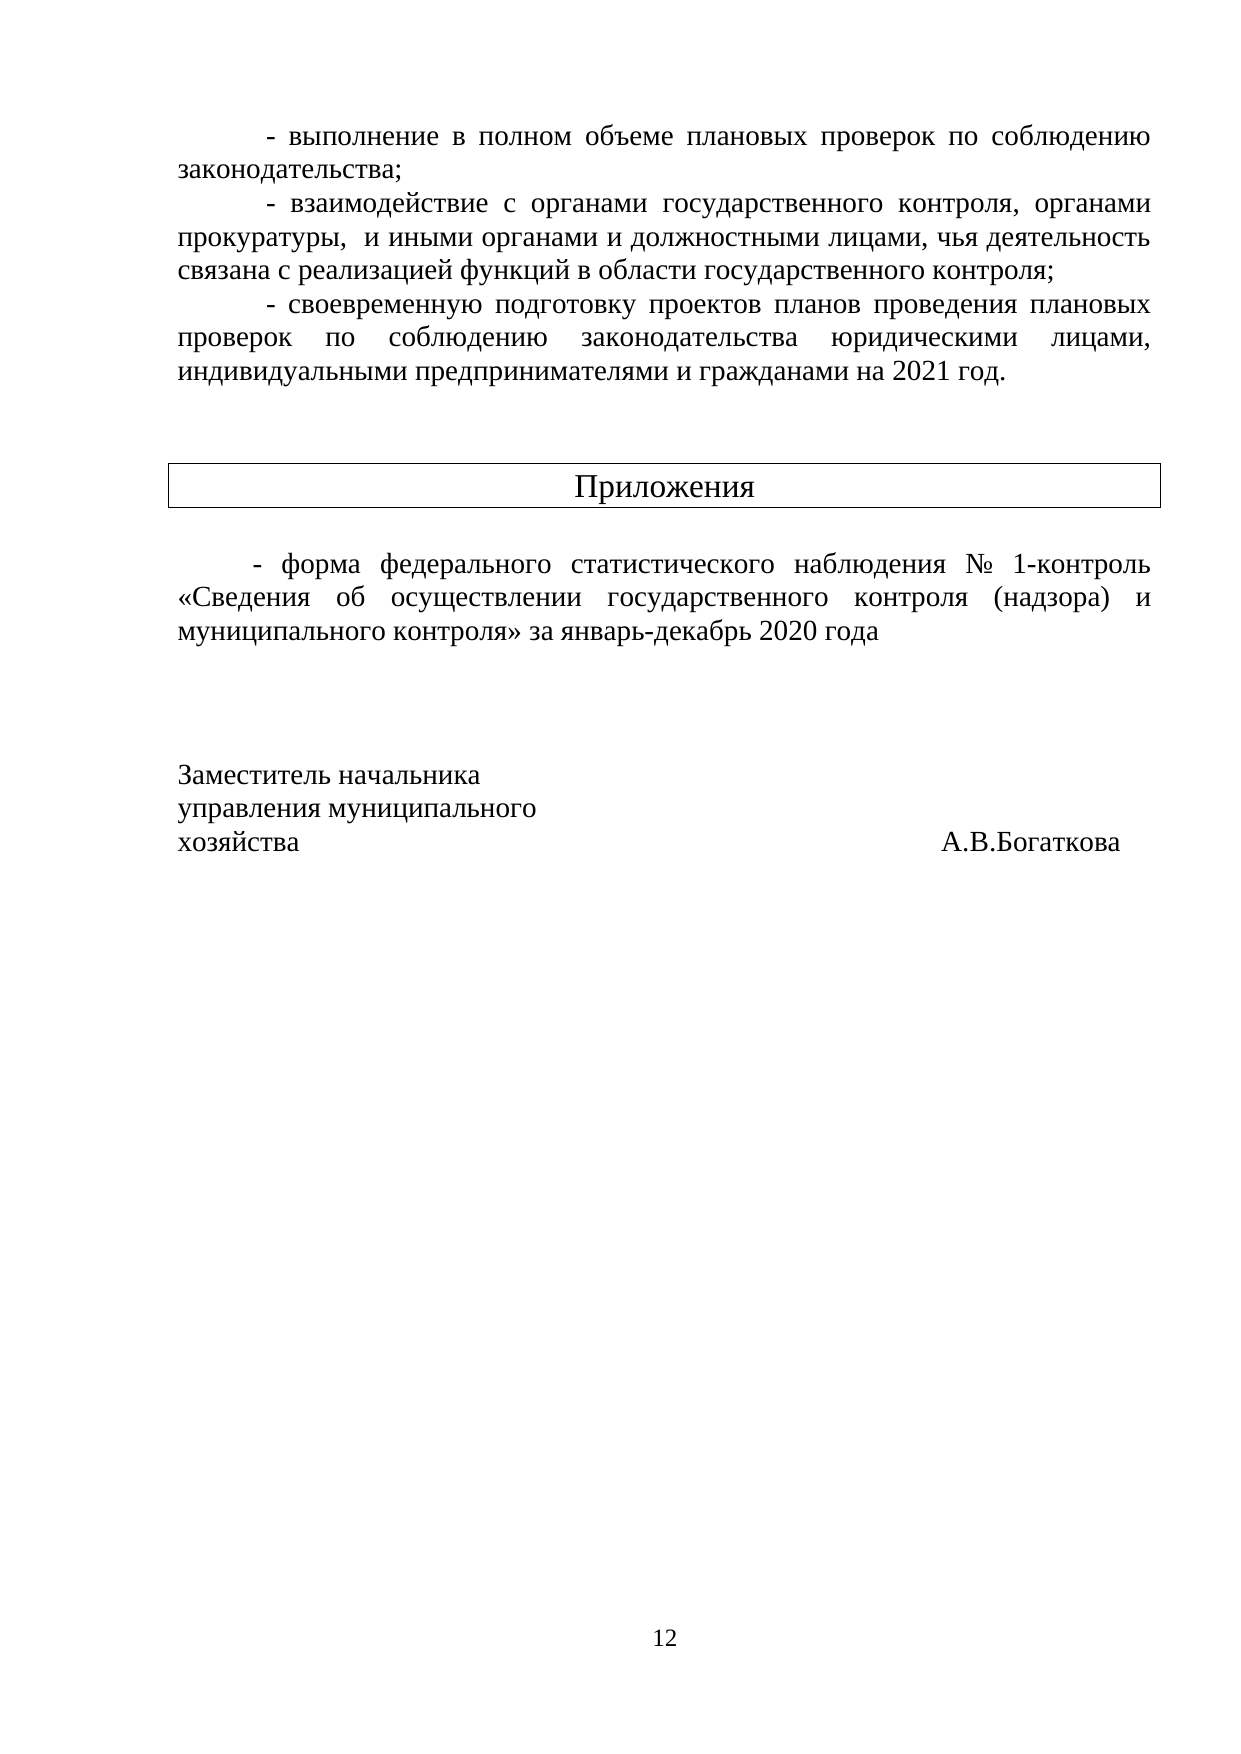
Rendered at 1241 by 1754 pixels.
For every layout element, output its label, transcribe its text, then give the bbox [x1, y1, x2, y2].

text - своевременную подготовку проектов планов проведения плановых проверок по соблюдению законодательства юридическими лицами, индивидуальными предпринимателями и гражданами на 2021 год. [177, 286, 1152, 386]
text - форма федерального статистического наблюдения № 1-контроль «Сведения об осуществлении государственного контроля (надзора) и муниципального контроля» за январь-декабрь 2020 года [177, 546, 1152, 647]
text хозяйства А.В.Богаткова [177, 824, 1152, 857]
text - взаимодействие с органами государственного контроля, органами прокуратуры, и иными органами и должностными лицами, чья деятельность связана с реализацией функций в области государственного контроля; [177, 185, 1152, 286]
text Заместитель начальника [177, 757, 1152, 790]
text - выполнение в полном объеме плановых проверок по соблюдению законодательства; [177, 118, 1152, 185]
text управления муниципального [177, 790, 1152, 824]
text Приложения [169, 464, 1160, 507]
